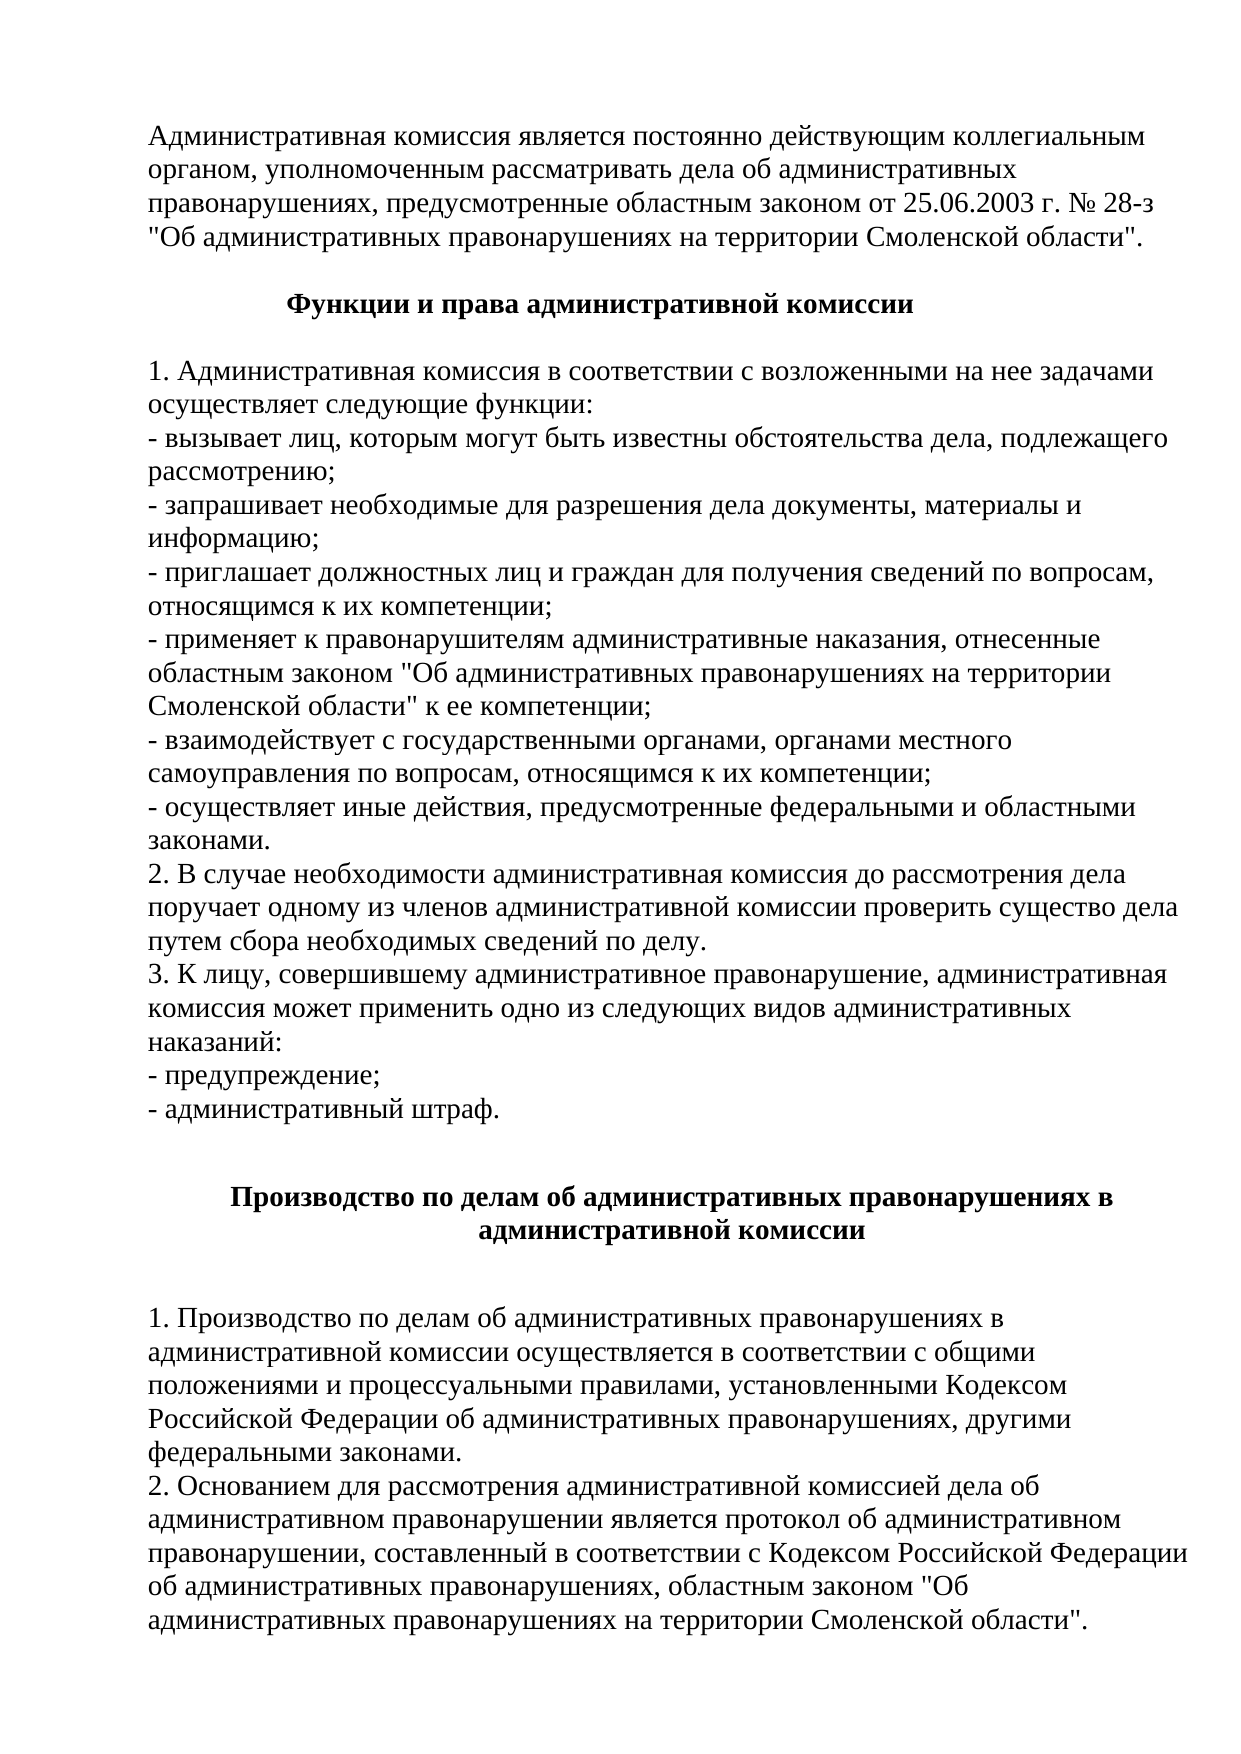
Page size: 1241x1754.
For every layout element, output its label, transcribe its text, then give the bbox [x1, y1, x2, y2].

text Административная комиссия является постоянно действующим коллегиальным органом, уполномоченным рассматривать дела об административных правонарушениях, предусмотренные областным законом от 25.06.2003 г. № 28-з "Об административных правонарушениях на территории Смоленской области". Функции и права административной комиссии 1. Административная комиссия в соответствии с возложенными на нее задачами осуществляет следующие функции: - вызывает лиц, которым могут быть известны обстоятельства дела, подлежащего рассмотрению; - запрашивает необходимые для разрешения дела документы, материалы и информацию; - приглашает должностных лиц и граждан для получения сведений по вопросам, относящимся к их компетенции; - применяет к правонарушителям административные наказания, отнесенные областным законом "Об административных правонарушениях на территории Смоленской области" к ее компетенции; - взаимодействует с государственными органами, органами местного самоуправления по вопросам, относящимся к их компетенции; - осуществляет иные действия, предусмотренные федеральными и областными законами. 2. В случае необходимости административная комиссия до рассмотрения дела поручает одному из членов административной комиссии проверить существо дела путем сбора необходимых сведений по делу. 3. К лицу, совершившему административное правонарушение, административная комиссия может применить одно из следующих видов административных наказаний: - предупреждение; - административный штраф. [148, 118, 1196, 1124]
text Производство по делам об административных правонарушениях в административной комиссии [148, 1145, 1196, 1246]
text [148, 1267, 1196, 1636]
